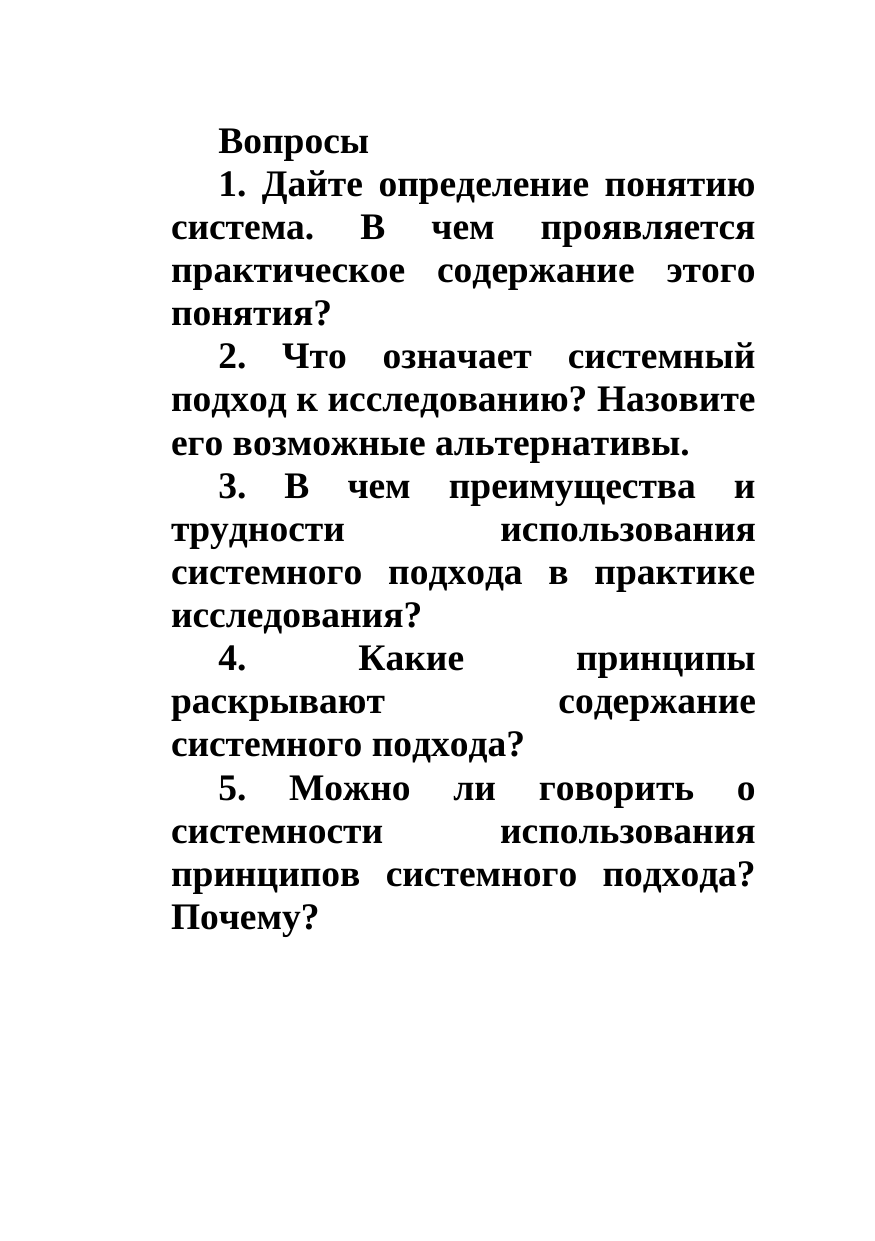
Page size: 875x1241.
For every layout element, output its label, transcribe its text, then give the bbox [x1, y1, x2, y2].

text 5. Можно ли говорить о системности использования принципов системного подхода? Почему? [171, 765, 756, 937]
text 1. Дайте определение понятию система. В чем проявляется практическое содержание этого понятия? [171, 161, 756, 334]
text 2. Что означает системный подход к исследованию? Назовите его возможные альтернативы. [171, 334, 756, 463]
text 4. Какие принципы раскрывают содержание системного подхода? [171, 636, 756, 765]
text 3. В чем преимущества и трудности использования системного подхода в практике исследования? [171, 463, 756, 636]
text Вопросы [171, 118, 756, 161]
